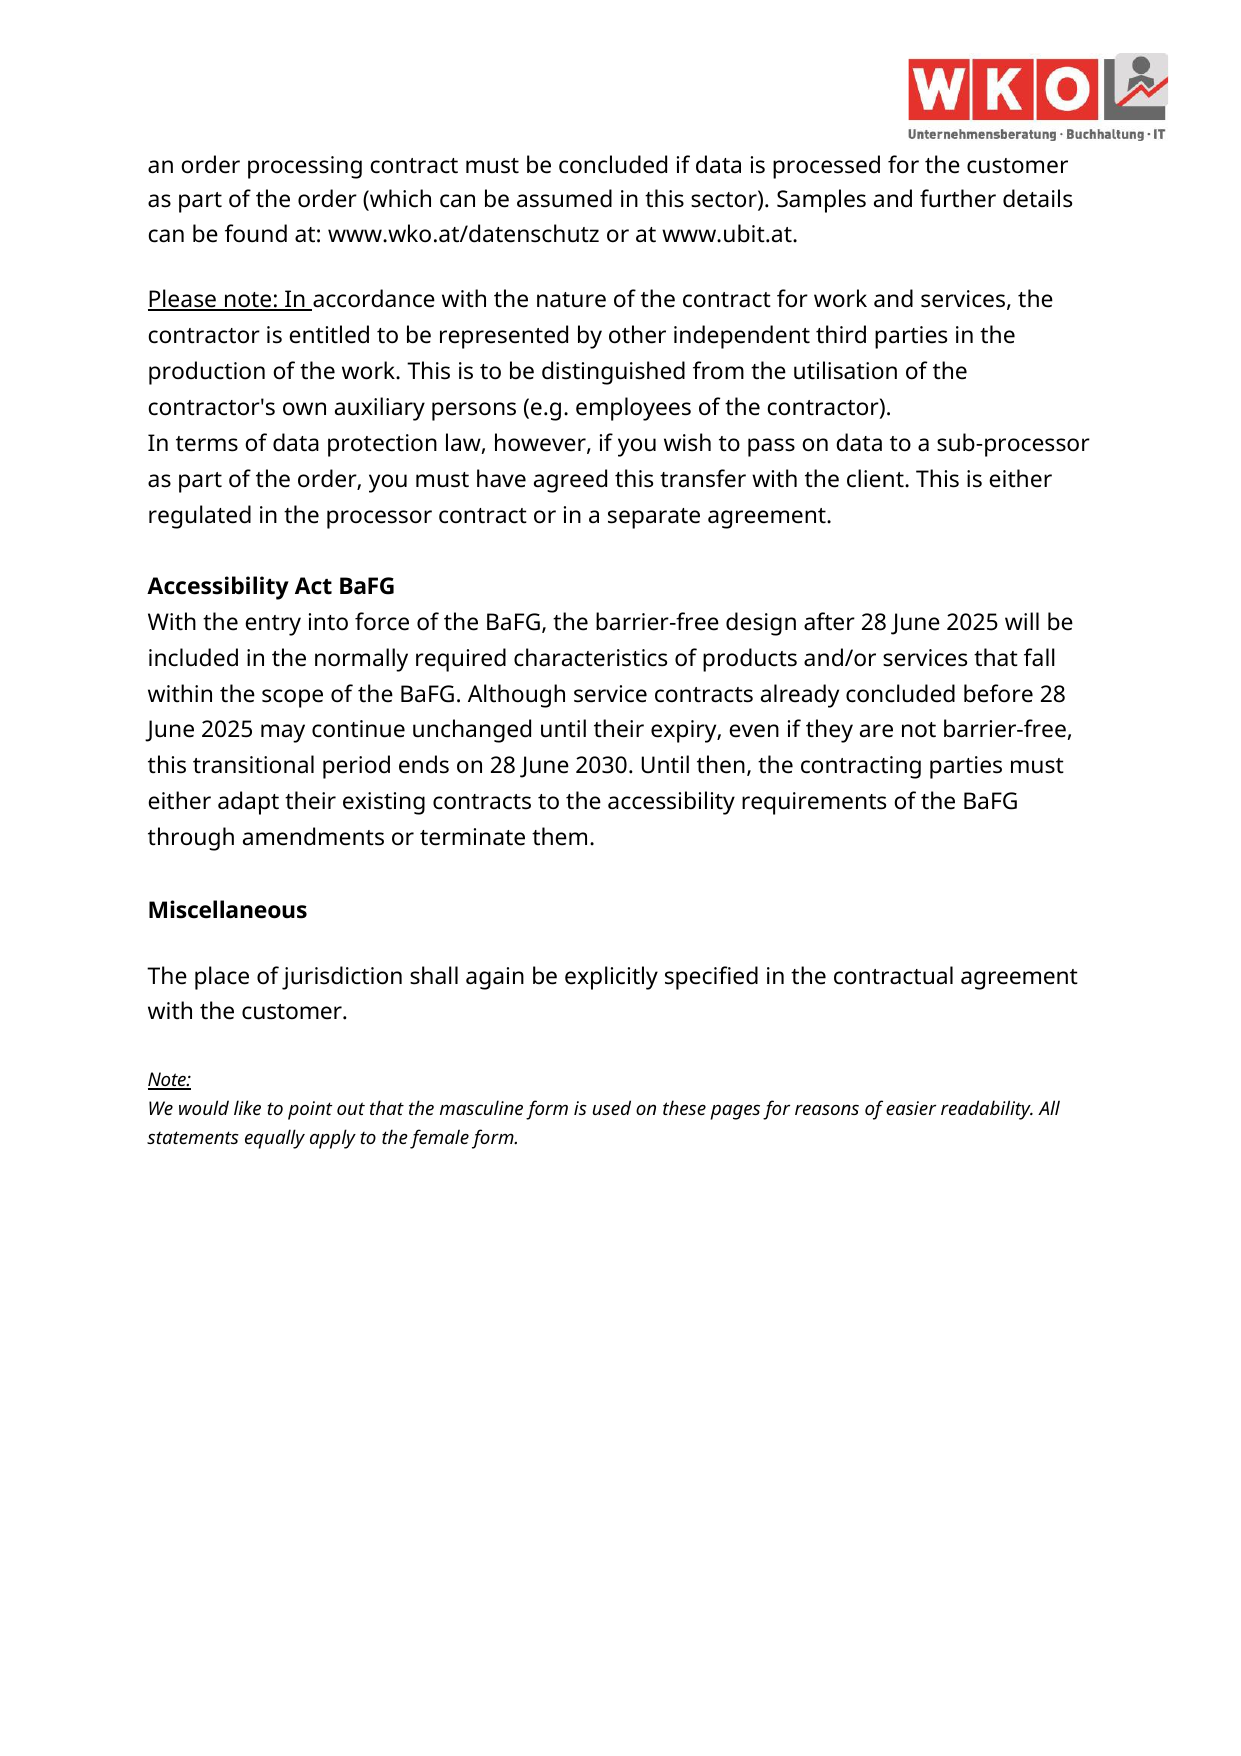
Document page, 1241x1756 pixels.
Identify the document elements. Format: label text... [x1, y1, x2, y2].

text With the entry into force of the BaFG, the barrier-free design after 28 June 2025 will be included in the normally required characteristics of products and/or services that fall within the scope of the BaFG. Although service contracts already concluded before 28 June 2025 may continue unchanged until their expiry, even if they are not barrier-free, this transitional period ends on 28 June 2030. Until then, the contracting parties must either adapt their existing contracts to the accessibility requirements of the BaFG through amendments or terminate them. [147, 606, 1093, 852]
subtitle Accessibility Act BaFG [147, 570, 1105, 601]
text with the customer. [147, 995, 1105, 1026]
text We would like to point out that the masculine form is used on these pages for reasons of easier readability. All statements equally apply to the female form. [147, 1095, 1083, 1150]
subtitle Miscellaneous [147, 894, 1105, 926]
text Please note: In accordance with the nature of the contract for work and services, the contractor is entitled to be represented by other independent third parties in the production of the work. This is to be distinguished from the utilisation of the contractor's own auxiliary persons (e.g. employees of the contractor). [147, 283, 1093, 422]
picture [908, 53, 1169, 141]
text Note: [147, 1067, 1105, 1092]
text The place of jurisdiction shall again be explicitly specified in the contractual agreement [147, 960, 1105, 991]
text In terms of data protection law, however, if you wish to pass on data to a sub-processor as part of the order, you must have agreed this transfer with the client. This is either regulated in the processor contract or in a separate agreement. [147, 427, 1093, 530]
text an order processing contract must be concluded if data is processed for the customer as part of the order (which can be assumed in this sector). Samples and further details can be found at: www.wko.at/datenschutz or at www.ubit.at. [147, 149, 1093, 249]
